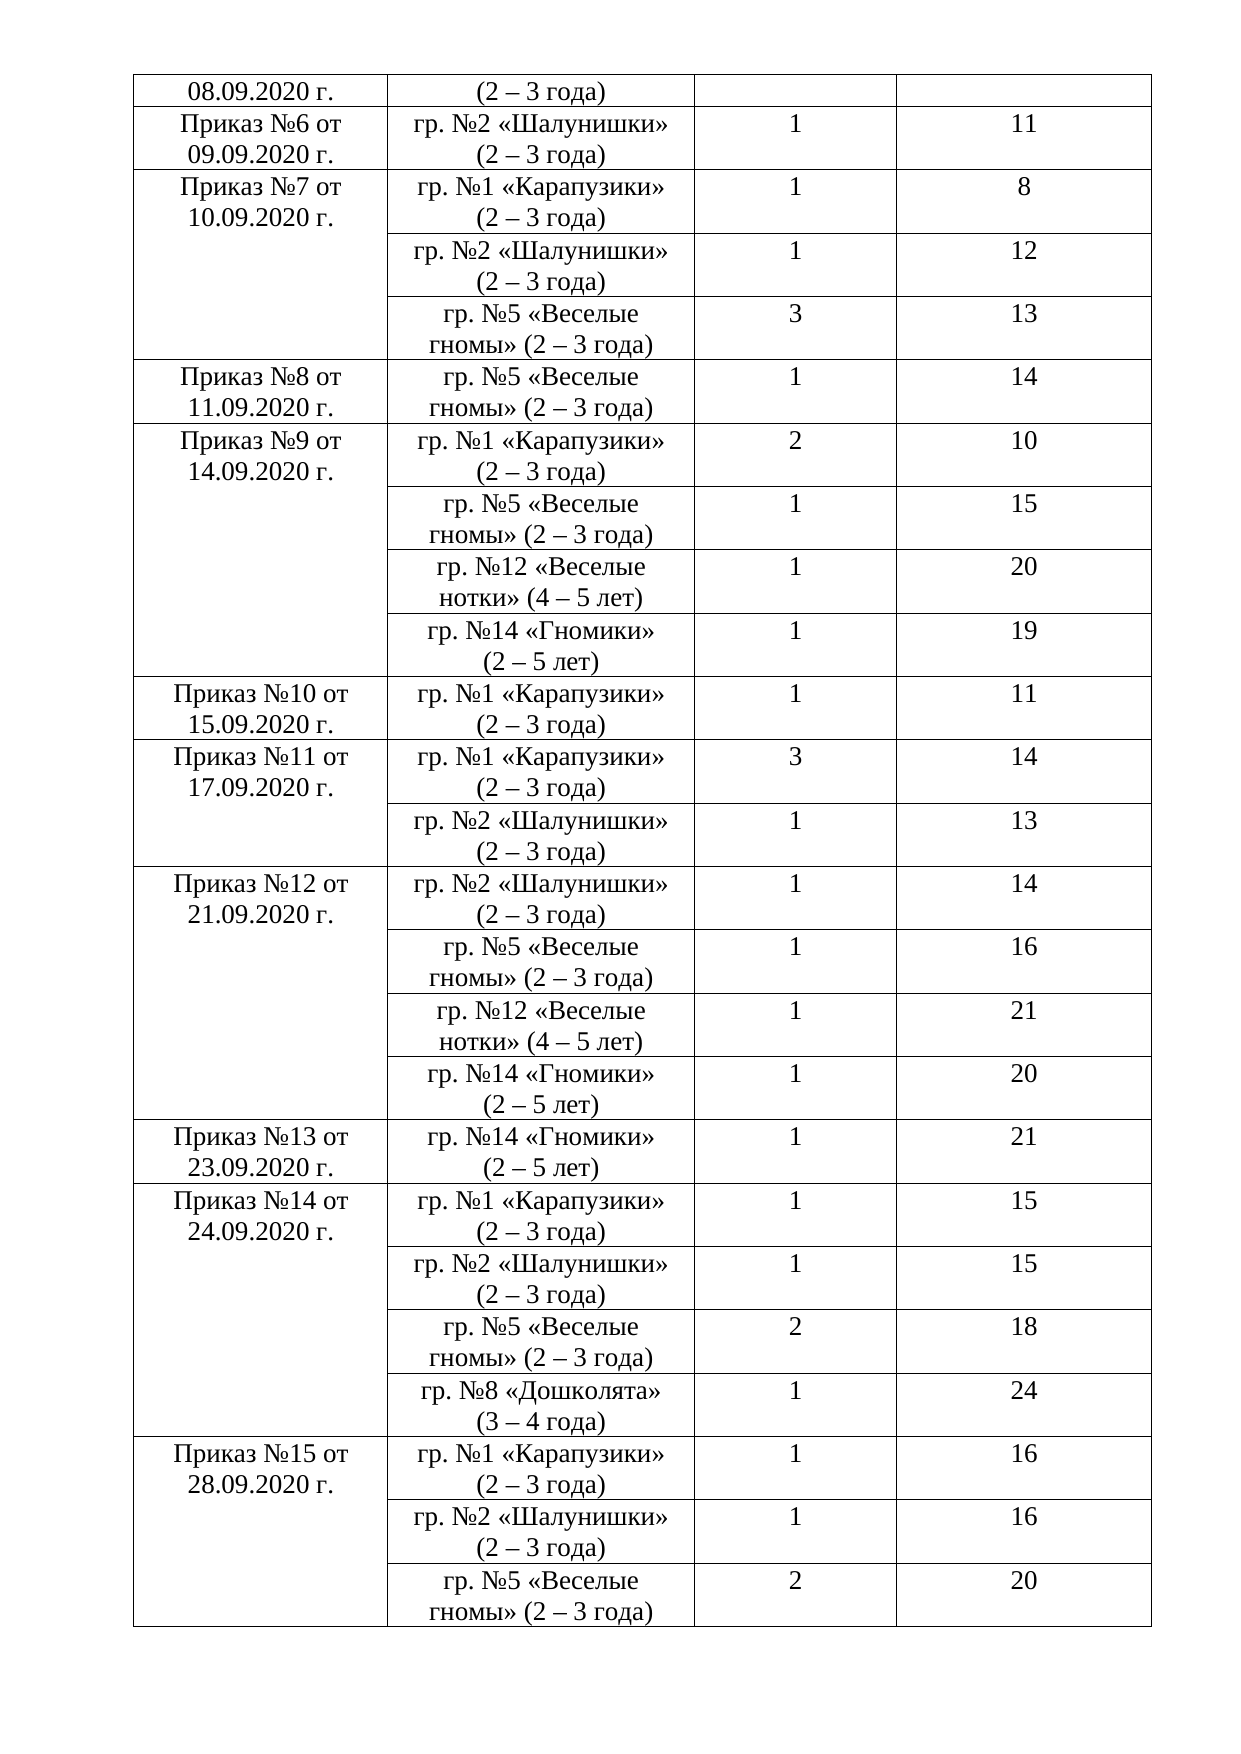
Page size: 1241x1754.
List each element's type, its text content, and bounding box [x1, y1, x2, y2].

table_cell 1 [695, 75, 896, 106]
table_cell гр. №14 «Гномики» (2 – 5 лет) [388, 614, 694, 676]
table_cell 1 [695, 804, 896, 866]
table_cell гр. №8 «Дошколята» (3 – 4 года) [388, 1374, 694, 1436]
table_cell 15 [897, 1247, 1151, 1309]
table_cell Приказ №12 от 21.09.2020 г. [134, 867, 387, 1119]
table_cell 21 [897, 994, 1151, 1056]
table_cell Приказ №13 от 23.09.2020 г. [134, 1120, 387, 1183]
table_cell 11 [897, 677, 1151, 739]
table_cell 13 [897, 297, 1151, 359]
table_cell гр. №2 «Шалунишки» (2 – 3 года) [388, 107, 694, 169]
table_cell 1 [695, 1120, 896, 1183]
table_cell 3 [695, 297, 896, 359]
table_cell 1 [695, 677, 896, 739]
table_cell гр. №2 «Шалунишки» (2 – 3 года) [388, 1500, 694, 1563]
table_cell гр. №1 «Карапузики» (2 – 3 года) [388, 424, 694, 486]
table_cell гр. №5 «Веселые гномы» (2 – 3 года) [388, 360, 694, 423]
table_cell 1 [695, 1374, 896, 1436]
table_cell 14 [897, 740, 1151, 803]
table_cell 1 [695, 614, 896, 676]
table_cell 12 [897, 234, 1151, 296]
table_cell гр. №2 «Шалунишки» (2 – 3 года) [388, 234, 694, 296]
table_cell 16 [897, 930, 1151, 993]
table_cell Приказ №7 от 10.09.2020 г. [134, 170, 387, 359]
table_cell 1 [695, 1437, 896, 1499]
table_cell 1 [695, 360, 896, 423]
table_cell Приказ №9 от 14.09.2020 г. [134, 424, 387, 676]
table_cell Приказ №6 от 09.09.2020 г. [134, 107, 387, 169]
table_cell гр. №14 «Гномики» (2 – 5 лет) [388, 1057, 694, 1119]
table_cell гр. №2 «Шалунишки» (2 – 3 года) [388, 867, 694, 929]
table_cell 21 [897, 1120, 1151, 1183]
table_cell 1 [695, 867, 896, 929]
table_cell Приказ №8 от 11.09.2020 г. [134, 360, 387, 423]
table_cell 16 [897, 1500, 1151, 1563]
table_cell 2 [695, 1310, 896, 1373]
table_cell 15 [897, 487, 1151, 549]
table_cell 2 [695, 424, 896, 486]
table_cell гр. №1 «Карапузики» (2 – 3 года) [388, 677, 694, 739]
table_cell 1 [695, 1247, 896, 1309]
table_cell 14 [897, 867, 1151, 929]
table_cell гр. №12 «Веселые нотки» (4 – 5 лет) [388, 994, 694, 1056]
table_cell гр. №5 «Веселые гномы» (2 – 3 года) [388, 1310, 694, 1373]
table_cell 16 [897, 1437, 1151, 1499]
table_cell 1 [695, 1500, 896, 1563]
table_cell 19 [897, 614, 1151, 676]
table_cell 18 [897, 1310, 1151, 1373]
table_cell 3 [695, 740, 896, 803]
table_cell гр. №5 «Веселые гномы» (2 – 3 года) [388, 1564, 694, 1626]
table_cell 10 [897, 424, 1151, 486]
table_cell 11 [897, 107, 1151, 169]
table_cell 24 [897, 1374, 1151, 1436]
table_cell Приказ №14 от 24.09.2020 г. [134, 1184, 387, 1436]
table_cell 1 [695, 170, 896, 233]
table_cell гр. №2 «Шалунишки» (2 – 3 года) [388, 1247, 694, 1309]
table_cell 14 [897, 360, 1151, 423]
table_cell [388, 75, 694, 106]
table_cell 1 [695, 994, 896, 1056]
table_cell Приказ №15 от 28.09.2020 г. [134, 1437, 387, 1626]
table_cell гр. №1 «Карапузики» (2 – 3 года) [388, 170, 694, 233]
table_cell 20 [897, 1564, 1151, 1626]
table_cell 7 [897, 75, 1151, 106]
table_cell гр. №5 «Веселые гномы» (2 – 3 года) [388, 297, 694, 359]
table_cell гр. №1 «Карапузики» (2 – 3 года) [388, 1437, 694, 1499]
table_cell гр. №1 «Карапузики» (2 – 3 года) [388, 1184, 694, 1246]
table_cell 1 [695, 1184, 896, 1246]
table_cell 8 [897, 170, 1151, 233]
table_cell 1 [695, 1057, 896, 1119]
table_cell гр. №12 «Веселые нотки» (4 – 5 лет) [388, 550, 694, 613]
table_cell 20 [897, 550, 1151, 613]
table_cell 15 [897, 1184, 1151, 1246]
table_cell Приказ №10 от 15.09.2020 г. [134, 677, 387, 739]
table_cell Приказ №11 от 17.09.2020 г. [134, 740, 387, 866]
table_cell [134, 75, 387, 106]
table_cell 13 [897, 804, 1151, 866]
table_cell гр. №14 «Гномики» (2 – 5 лет) [388, 1120, 694, 1183]
table_cell гр. №2 «Шалунишки» (2 – 3 года) [388, 804, 694, 866]
table_cell 20 [897, 1057, 1151, 1119]
table_cell 1 [695, 550, 896, 613]
table_cell 1 [695, 487, 896, 549]
table_cell гр. №5 «Веселые гномы» (2 – 3 года) [388, 930, 694, 993]
table_cell 1 [695, 234, 896, 296]
table_cell 1 [695, 930, 896, 993]
table_cell 1 [695, 107, 896, 169]
table_cell гр. №5 «Веселые гномы» (2 – 3 года) [388, 487, 694, 549]
table_cell гр. №1 «Карапузики» (2 – 3 года) [388, 740, 694, 803]
table_cell 2 [695, 1564, 896, 1626]
